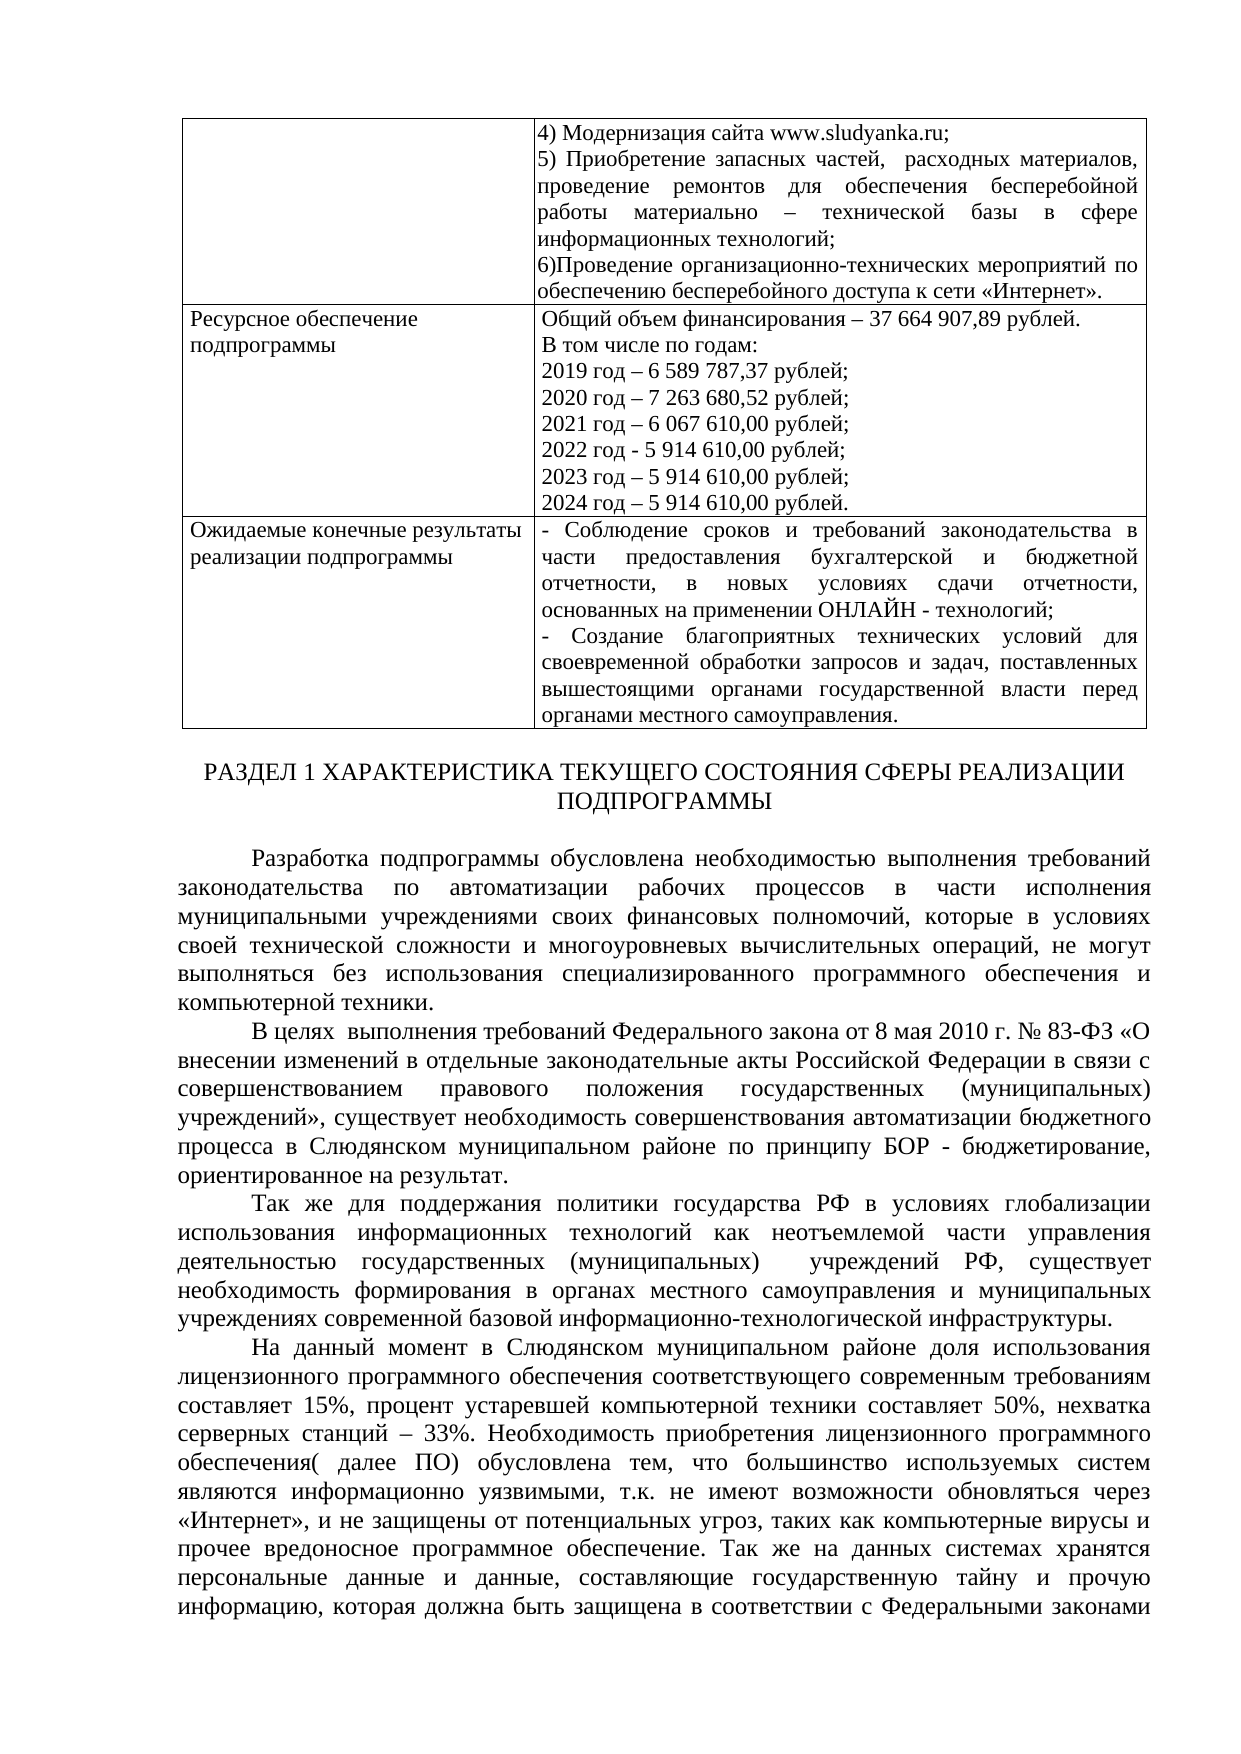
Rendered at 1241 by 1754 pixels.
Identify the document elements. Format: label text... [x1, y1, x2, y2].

table_cell Ресурсное обеспечение подпрограммы [183, 305, 534, 516]
text РАЗДЕЛ 1 ХАРАКТЕРИСТИКА ТЕКУЩЕГО СОСТОЯНИЯ СФЕРЫ РЕАЛИЗАЦИИ ПОДПРОГРАММЫ [177, 757, 1152, 815]
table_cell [535, 119, 1146, 304]
table_cell Ожидаемые конечные результаты реализации подпрограммы [183, 517, 534, 727]
table_cell Общий объем финансирования – 37 664 907,89 рублей. В том числе по годам: 2019 год – 6 589 787,37 рублей; 2020 год – 7 263 680,52 рублей; 2021 год – 6 067 610,00 рублей; 2022 год - 5 914 610,00 рублей; 2023 год – 5 914 610,00 рублей; 2024 год – 5 914 610,00 рублей. [535, 305, 1146, 516]
table_cell - Соблюдение сроков и требований законодательства в части предоставления бухгалтерской и бюджетной отчетности, в новых условиях сдачи отчетности, основанных на применении ОНЛАЙН - технологий; - Создание благоприятных технических условий для своевременной обработки запросов и задач, поставленных вышестоящими органами государственной власти перед органами местного самоуправления. [535, 517, 1146, 727]
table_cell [183, 119, 534, 304]
text Так же для поддержания политики государства РФ в условиях глобализации использования информационных технологий как неотъемлемой части управления деятельностью государственных (муниципальных) учреждений РФ, существует необходимость формирования в органах местного самоуправления и муниципальных учреждениях современной базовой информационно-технологической инфраструктуры. [177, 1188, 1152, 1332]
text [177, 1332, 1152, 1620]
text В целях выполнения требований Федерального закона от 8 мая 2010 г. № 83-ФЗ «О внесении изменений в отдельные законодательные акты Российской Федерации в связи с совершенствованием правового положения государственных (муниципальных) учреждений», существует необходимость совершенствования автоматизации бюджетного процесса в Слюдянском муниципальном районе по принципу БОР - бюджетирование, ориентированное на результат. [177, 1016, 1152, 1188]
text Разработка подпрограммы обусловлена необходимостью выполнения требований законодательства по автоматизации рабочих процессов в части исполнения муниципальными учреждениями своих финансовых полномочий, которые в условиях своей технической сложности и многоуровневых вычислительных операций, не могут выполняться без использования специализированного программного обеспечения и компьютерной техники. [177, 843, 1152, 1016]
